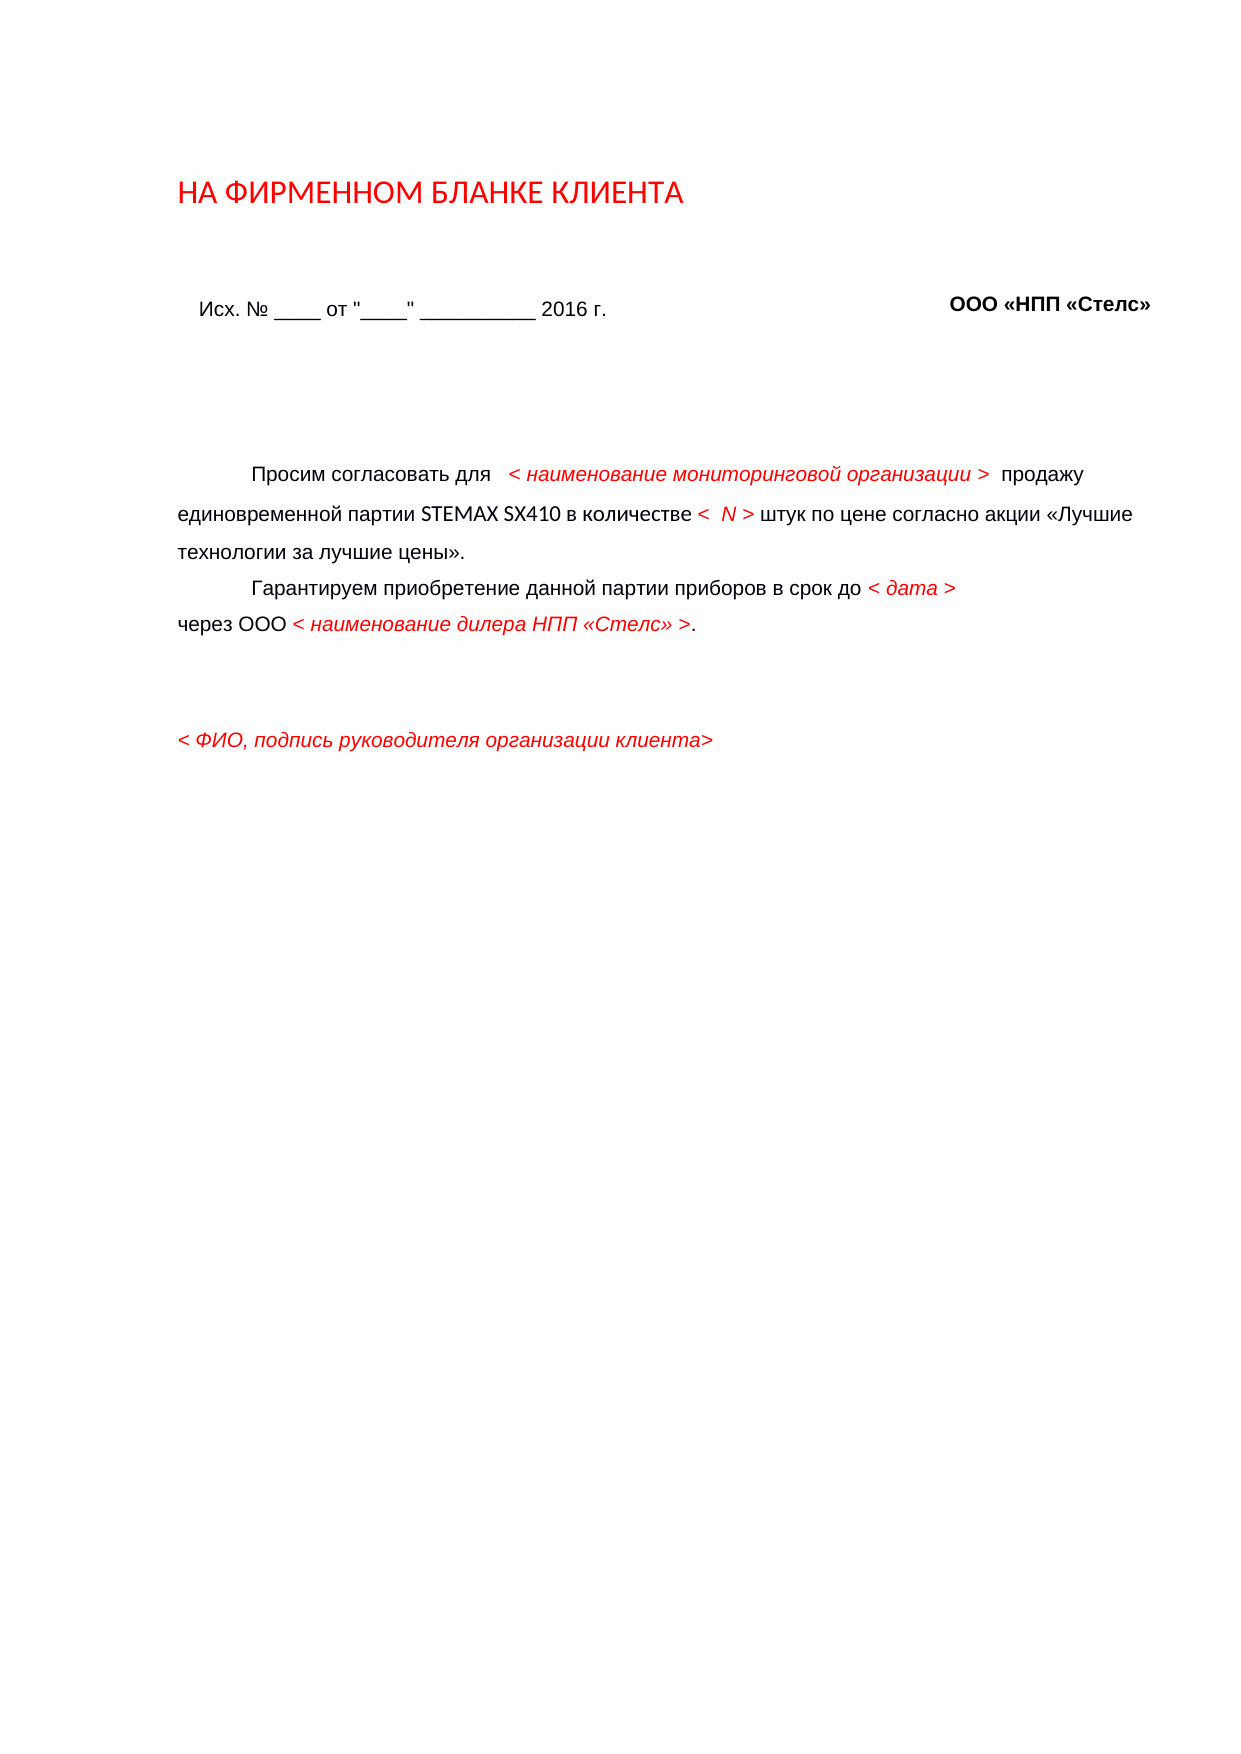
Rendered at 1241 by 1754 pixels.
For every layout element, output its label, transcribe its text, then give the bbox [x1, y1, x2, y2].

table_header ООО «НПП «Стелс» [645, 292, 1162, 376]
text < ФИО, подпись руководителя организации клиента> [177, 723, 1152, 752]
text через ООО < наименование дилера НПП «Стелс» >. [177, 611, 1152, 635]
text НА ФИРМЕННОМ БЛАНКЕ КЛИЕНТА [177, 171, 1152, 212]
text Гарантируем приобретение данной партии приборов в срок до < дата > [177, 576, 1152, 599]
text Просим согласовать для < наименование мониторинговой организации > продажу единовременной партии STEMAX SX410 в количестве < N > штук по цене согласно акции «Лучшие технологии за лучшие цены». [177, 462, 1152, 563]
table_header Исх. № ____ от "____" __________ 2016 г. [188, 292, 645, 376]
